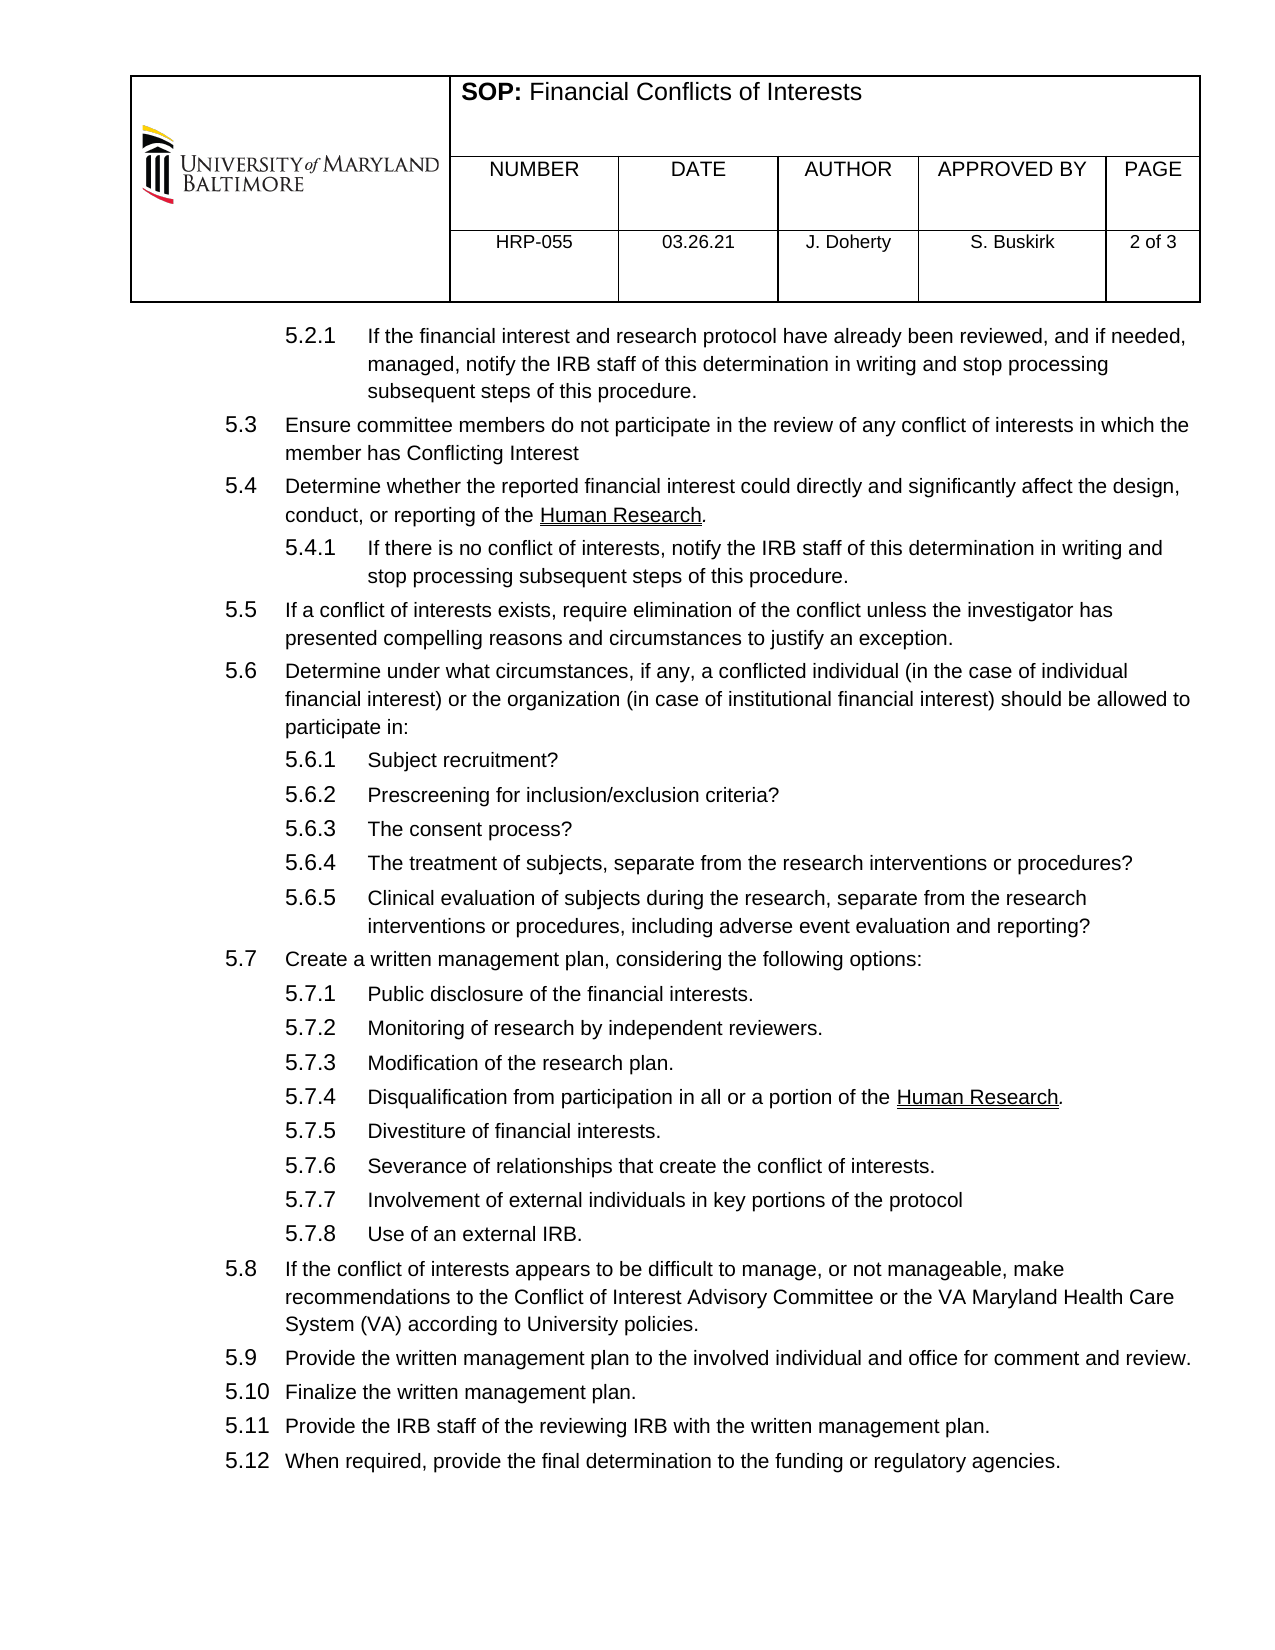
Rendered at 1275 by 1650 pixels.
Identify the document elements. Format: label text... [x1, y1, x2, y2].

text Use of an external IRB. [285, 1220, 1200, 1247]
text Create a written management plan, considering the following options: [225, 945, 1200, 972]
text Disqualification from participation in all or a portion of the Human Research. [285, 1083, 1200, 1109]
text Determine under what circumstances, if any, a conflicted individual (in the case of individual financial interest) or the organization (in case of institutional financial interest) should be allowed to participate in: [225, 657, 1200, 738]
text The treatment of subjects, separate from the research interventions or procedures? [285, 849, 1200, 876]
text Public disclosure of the financial interests. [285, 980, 1200, 1006]
text Ensure committee members do not participate in the review of any conflict of interests in which the member has Conflicting Interest [225, 411, 1200, 465]
text Subject recruitment? [285, 746, 1200, 773]
text Provide the IRB staff of the reviewing IRB with the written management plan. [225, 1412, 1200, 1439]
text Provide the written management plan to the involved individual and office for comment and review. [225, 1344, 1200, 1370]
text Monitoring of research by independent reviewers. [285, 1014, 1200, 1040]
text Severance of relationships that create the conflict of interests. [285, 1152, 1200, 1178]
text When required, provide the final determination to the funding or regulatory agencies. [225, 1447, 1200, 1473]
text If the conflict of interests appears to be difficult to manage, or not manageable, make recommendations to the Conflict of Interest Advisory Committee or the VA Maryland Health Care System (VA) according to University policies. [225, 1255, 1200, 1336]
text Finalize the written management plan. [225, 1378, 1200, 1404]
text Divestiture of financial interests. [285, 1117, 1200, 1143]
text Prescreening for inclusion/exclusion criteria? [285, 781, 1200, 807]
text Clinical evaluation of subjects during the research, separate from the research interventions or procedures, including adverse event evaluation and reporting? [285, 884, 1200, 938]
picture [142, 125, 439, 204]
text If a conflict of interests exists, require elimination of the conflict unless the investigator has presented compelling reasons and circumstances to justify an exception. [225, 596, 1200, 649]
text The consent process? [285, 815, 1200, 841]
text If the financial interest and research protocol have already been reviewed, and if needed, managed, notify the IRB staff of this determination in writing and stop processing subsequent steps of this procedure. [285, 322, 1200, 403]
text Modification of the research plan. [285, 1048, 1200, 1075]
text Determine whether the reported financial interest could directly and significantly affect the design, conduct, or reporting of the Human Research. [225, 472, 1200, 526]
text Involvement of external individuals in key portions of the protocol [285, 1186, 1200, 1212]
text If there is no conflict of interests, notify the IRB staff of this determination in writing and stop processing subsequent steps of this procedure. [285, 534, 1200, 588]
